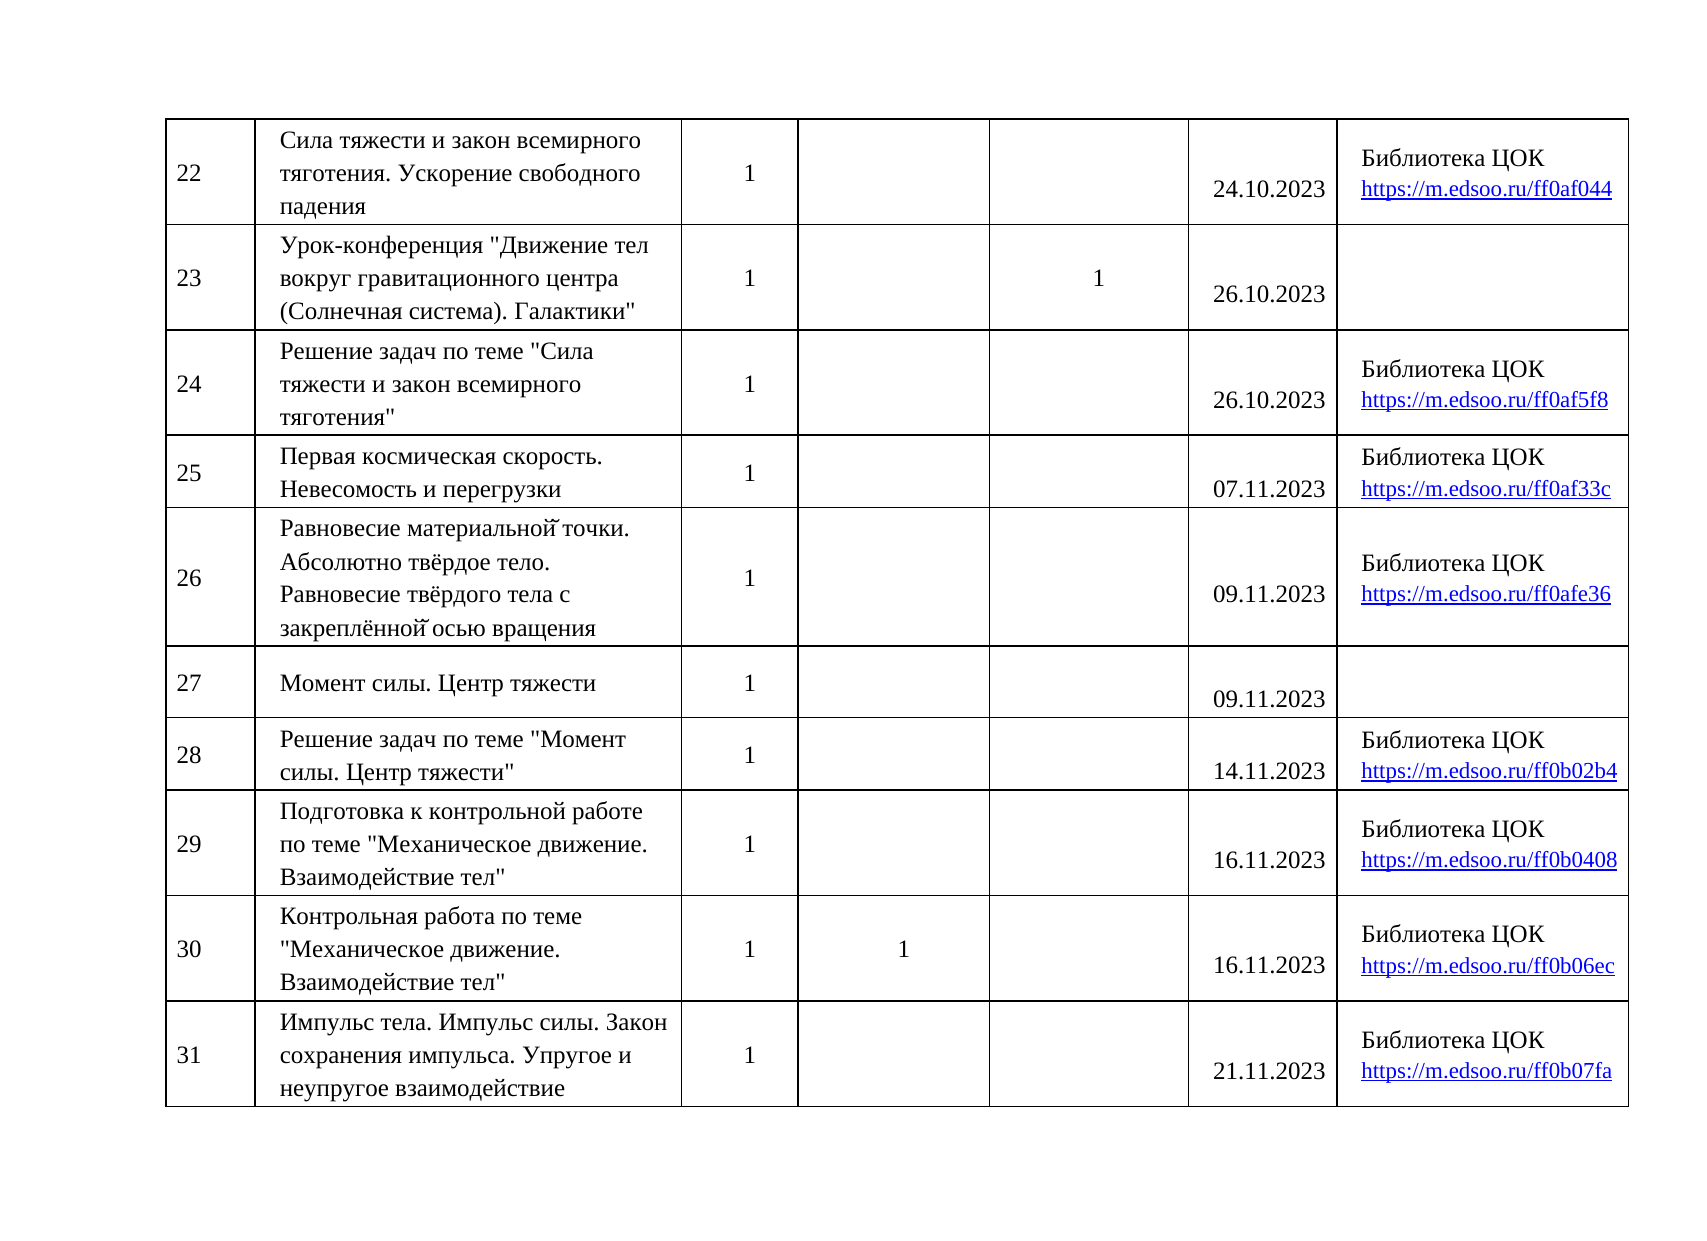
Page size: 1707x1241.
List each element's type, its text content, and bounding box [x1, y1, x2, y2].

table_cell Библиотека ЦОК https://m.edsoo.ru/ff0afe36 [1338, 508, 1628, 645]
table_cell [990, 791, 1188, 895]
table_cell [799, 120, 989, 223]
table_cell [799, 331, 989, 434]
table_cell [990, 718, 1188, 789]
table_cell [799, 791, 989, 895]
table_cell Момент силы. Центр тяжести [256, 647, 681, 717]
table_cell [990, 331, 1188, 434]
table_cell 14.11.2023 [1189, 718, 1336, 789]
table_cell Библиотека ЦОК https://m.edsoo.ru/ff0b06ec [1338, 896, 1628, 1000]
table_cell [799, 1002, 989, 1106]
table_cell Библиотека ЦОК https://m.edsoo.ru/ff0af5f8 [1338, 331, 1628, 434]
table_cell 26.10.2023 [1189, 331, 1336, 434]
table_cell [1338, 225, 1628, 329]
table_cell Равновесие материальной̆ точки. Абсолютно твёрдое тело. Равновесие твёрдого тела с закреплённой̆ осью вращения [256, 508, 681, 645]
table_cell Библиотека ЦОК https://m.edsoo.ru/ff0b02b4 [1338, 718, 1628, 789]
table_cell 1 [682, 225, 797, 329]
table_cell 29 [167, 791, 254, 895]
table_cell [990, 896, 1188, 1000]
table_cell 1 [682, 436, 797, 507]
table_cell 1 [682, 120, 797, 223]
table_cell 1 [682, 508, 797, 645]
table_cell 16.11.2023 [1189, 896, 1336, 1000]
table_cell [799, 647, 989, 717]
table_cell 1 [682, 1002, 797, 1106]
table_cell Импульс тела. Импульс силы. Закон сохранения импульса. Упругое и неупругое взаимодействие [256, 1002, 681, 1106]
table_cell 26 [167, 508, 254, 645]
table_cell 1 [799, 896, 989, 1000]
table_cell Решение задач по теме "Момент силы. Центр тяжести" [256, 718, 681, 789]
table_cell 27 [167, 647, 254, 717]
table_cell 1 [990, 225, 1188, 329]
table_cell 24.10.2023 [1189, 120, 1336, 223]
table_cell 09.11.2023 [1189, 508, 1336, 645]
table_cell [990, 436, 1188, 507]
table_cell Урок-конференция "Движение тел вокруг гравитационного центра (Солнечная система). Галактики" [256, 225, 681, 329]
table_cell Библиотека ЦОК https://m.edsoo.ru/ff0af044 [1338, 120, 1628, 223]
table_cell [1338, 647, 1628, 717]
table_cell [799, 718, 989, 789]
table_cell 22 [167, 120, 254, 223]
table_cell Решение задач по теме "Сила тяжести и закон всемирного тяготения" [256, 331, 681, 434]
table_cell 1 [682, 791, 797, 895]
table_cell 07.11.2023 [1189, 436, 1336, 507]
table_cell [990, 1002, 1188, 1106]
table_cell [990, 120, 1188, 223]
table_cell [799, 436, 989, 507]
table_cell Библиотека ЦОК https://m.edsoo.ru/ff0b0408 [1338, 791, 1628, 895]
table_cell 26.10.2023 [1189, 225, 1336, 329]
table_cell 30 [167, 896, 254, 1000]
table_cell Сила тяжести и закон всемирного тяготения. Ускорение свободного падения [256, 120, 681, 223]
table_cell 31 [167, 1002, 254, 1106]
table_cell 21.11.2023 [1189, 1002, 1336, 1106]
table_cell 28 [167, 718, 254, 789]
table_cell 1 [682, 331, 797, 434]
table_cell [990, 508, 1188, 645]
table_cell 09.11.2023 [1189, 647, 1336, 717]
table_cell 23 [167, 225, 254, 329]
table_cell [799, 508, 989, 645]
table_cell [990, 647, 1188, 717]
table_cell Подготовка к контрольной работе по теме "Механическое движение. Взаимодействие тел" [256, 791, 681, 895]
table_cell 1 [682, 647, 797, 717]
table_cell Библиотека ЦОК https://m.edsoo.ru/ff0b07fa [1338, 1002, 1628, 1106]
table_cell [799, 225, 989, 329]
table_cell 24 [167, 331, 254, 434]
table_cell Первая космическая скорость. Невесомость и перегрузки [256, 436, 681, 507]
table_cell 1 [682, 718, 797, 789]
table_cell Библиотека ЦОК https://m.edsoo.ru/ff0af33c [1338, 436, 1628, 507]
table_cell 25 [167, 436, 254, 507]
table_cell 1 [682, 896, 797, 1000]
table_cell 16.11.2023 [1189, 791, 1336, 895]
table_cell Контрольная работа по теме "Механическое движение. Взаимодействие тел" [256, 896, 681, 1000]
